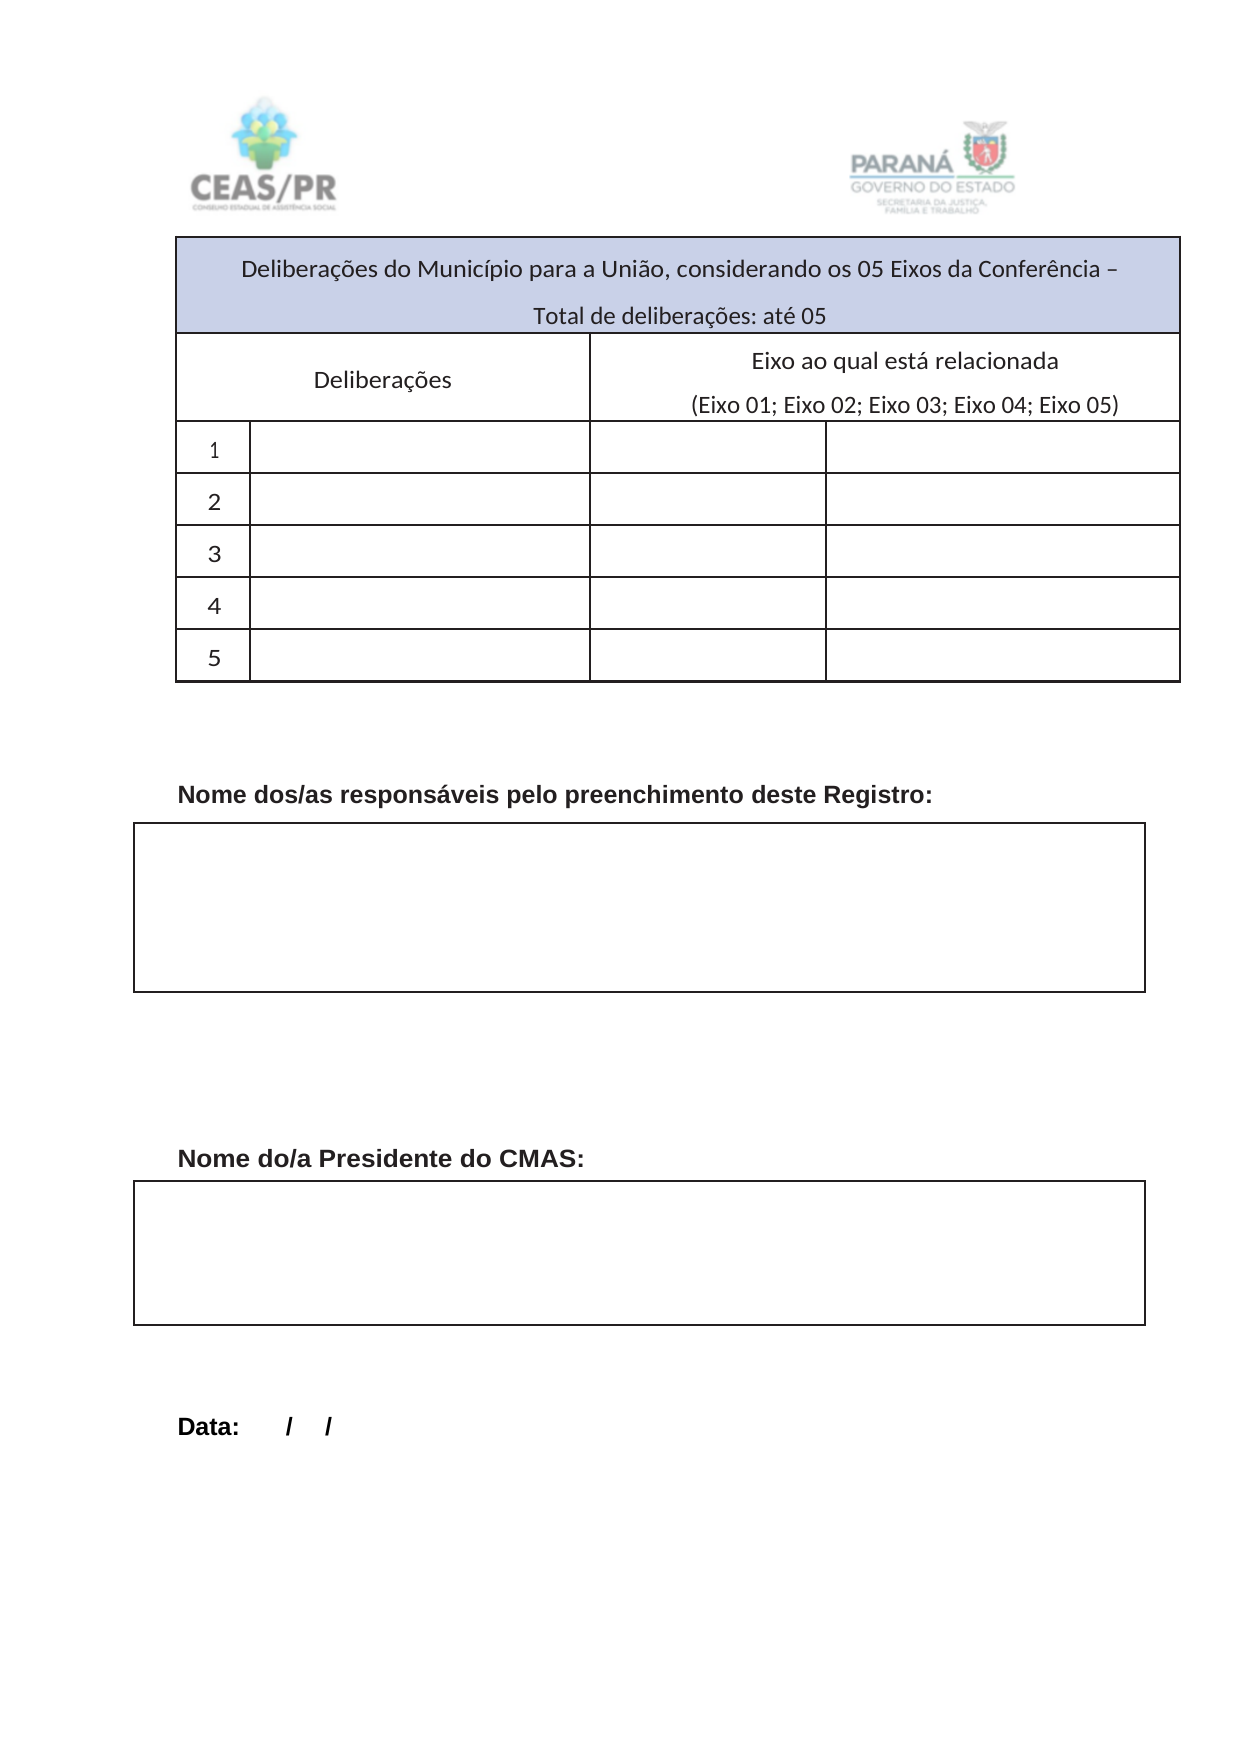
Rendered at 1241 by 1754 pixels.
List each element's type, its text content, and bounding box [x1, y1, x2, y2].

table_cell [251, 526, 589, 576]
table_cell [591, 422, 825, 472]
table_cell [251, 578, 589, 628]
table_cell [251, 422, 589, 472]
table_cell 4 [177, 578, 249, 628]
table_cell [591, 526, 825, 576]
text Nome do/a Presidente do CMAS: [177, 1144, 1063, 1173]
table_cell [827, 422, 1179, 472]
table_header Deliberações do Município para a União, considerando os 05 Eixos da Conferência – Total de deliberações: até 05 [177, 238, 1179, 332]
table_cell 5 [177, 630, 249, 680]
table_cell Eixo ao qual está relacionada (Eixo 01; Eixo 02; Eixo 03; Eixo 04; Eixo 05) [591, 334, 1179, 420]
table_cell [591, 630, 825, 680]
table_cell 2 [177, 474, 249, 524]
table_cell 1 [177, 422, 249, 472]
table_cell [827, 526, 1179, 576]
table_cell 3 [177, 526, 249, 576]
table_cell [827, 474, 1179, 524]
table_cell [591, 578, 825, 628]
table_cell [591, 474, 825, 524]
table_cell [827, 578, 1179, 628]
text Data: / / [177, 1412, 1045, 1441]
picture [177, 73, 1063, 236]
table_cell [251, 630, 589, 680]
text Nome dos/as responsáveis pelo preenchimento deste Registro: [177, 780, 1016, 809]
table_cell [251, 474, 589, 524]
table_cell Deliberações [177, 334, 589, 420]
table_cell [827, 630, 1179, 680]
